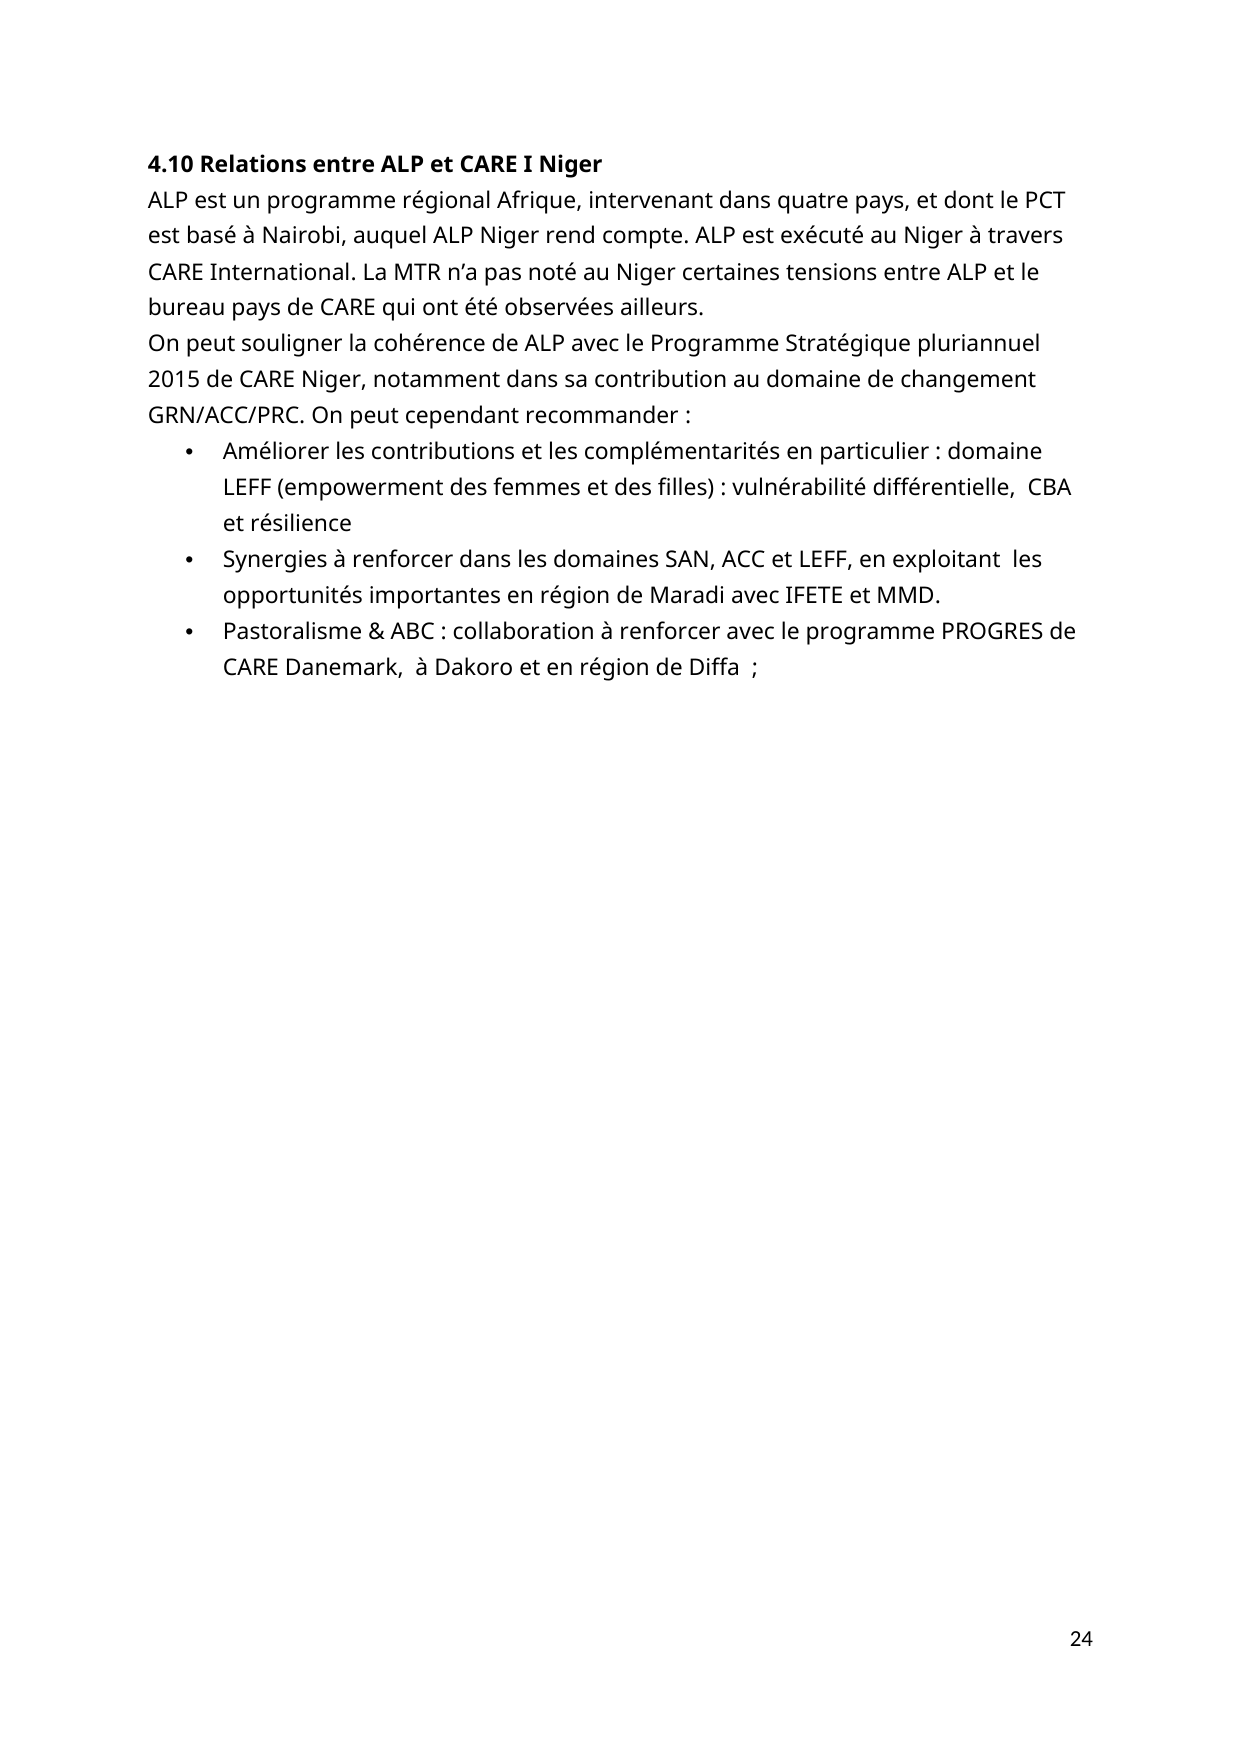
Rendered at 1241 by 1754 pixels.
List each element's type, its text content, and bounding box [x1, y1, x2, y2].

text 4.10 Relations entre ALP et CARE I Niger [148, 148, 1093, 179]
text On peut souligner la cohérence de ALP avec le Programme Stratégique pluriannuel 2015 de CARE Niger, notamment dans sa contribution au domaine de changement GRN/ACC/PRC. On peut cependant recommander : [148, 327, 1093, 430]
list Pastoralisme & ABC : collaboration à renforcer avec le programme PROGRES de CARE Danemark, à Dakoro et en région de Diffa ; [185, 615, 1093, 682]
list Améliorer les contributions et les complémentarités en particulier : domaine LEFF (empowerment des femmes et des filles) : vulnérabilité différentielle, CBA et résilience [185, 435, 1093, 538]
list Synergies à renforcer dans les domaines SAN, ACC et LEFF, en exploitant les opportunités importantes en région de Maradi avec IFETE et MMD. [185, 543, 1093, 610]
text ALP est un programme régional Afrique, intervenant dans quatre pays, et dont le PCT est basé à Nairobi, auquel ALP Niger rend compte. ALP est exécuté au Niger à travers CARE International. La MTR n’a pas noté au Niger certaines tensions entre ALP et le bureau pays de CARE qui ont été observées ailleurs. [148, 183, 1093, 323]
